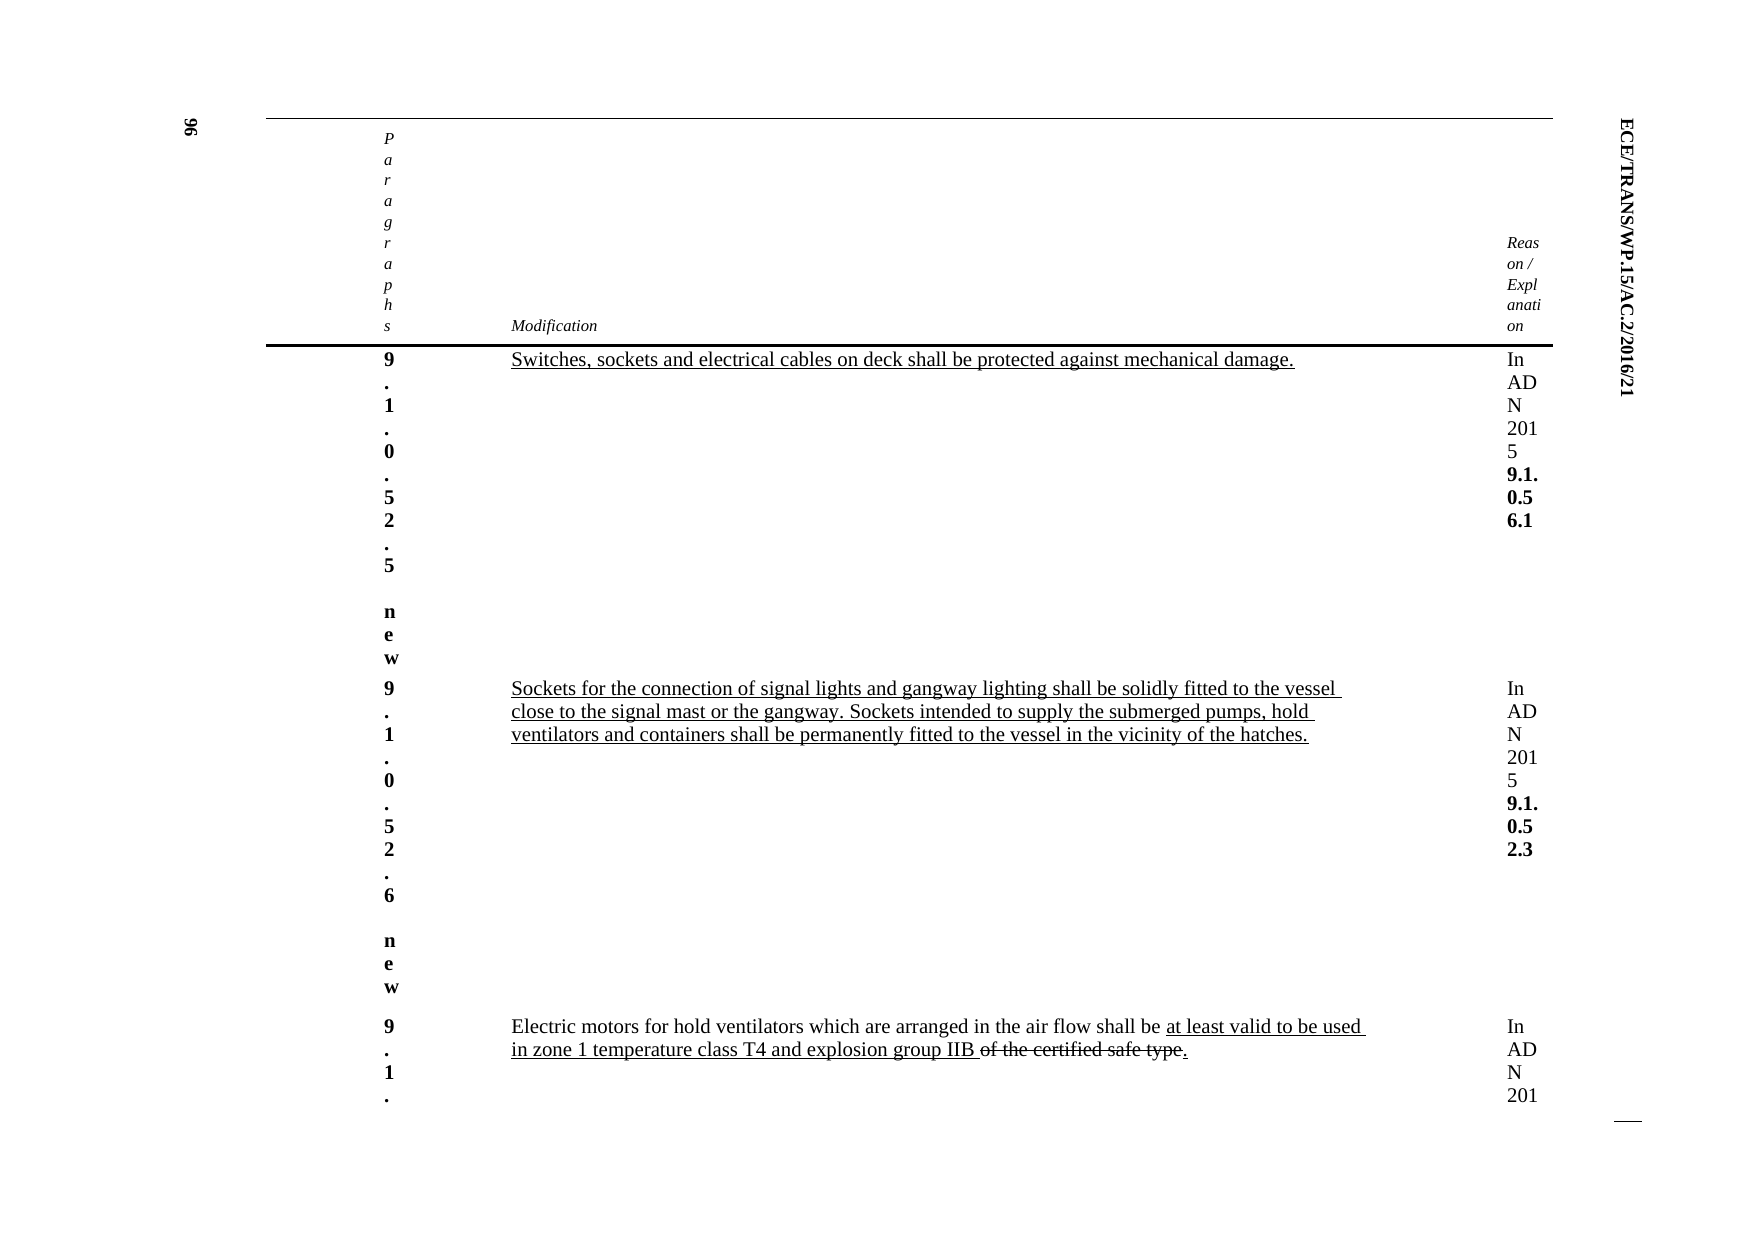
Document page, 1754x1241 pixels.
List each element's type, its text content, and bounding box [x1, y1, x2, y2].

table_cell Switches, sockets and electrical cables on deck shall be protected against mechanical damage. [393, 347, 1389, 673]
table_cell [1389, 1011, 1553, 1107]
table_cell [393, 1011, 1389, 1107]
table_header Modification [393, 119, 1389, 344]
table_cell 9.1.0.52.6 new [266, 673, 393, 1011]
table_cell 9.1.0.52.7 [266, 1011, 393, 1107]
table_header Reason / Explanation [1389, 119, 1553, 344]
table_cell 9.1.0.52.5 new [266, 347, 393, 673]
table_cell In ADN 2015 9.1.0.56.1 [1389, 347, 1553, 673]
table_header Paragraphs [266, 119, 393, 344]
table_cell In ADN 2015 9.1.0.52.3 [1389, 673, 1553, 1011]
table_cell Sockets for the connection of signal lights and gangway lighting shall be solidly fitted to the vessel close to the signal mast or the gangway. Sockets intended to supply the submerged pumps, hold ventilators and containers shall be permanently fitted to the vessel in the vicinity of the hatches. [393, 673, 1389, 1011]
